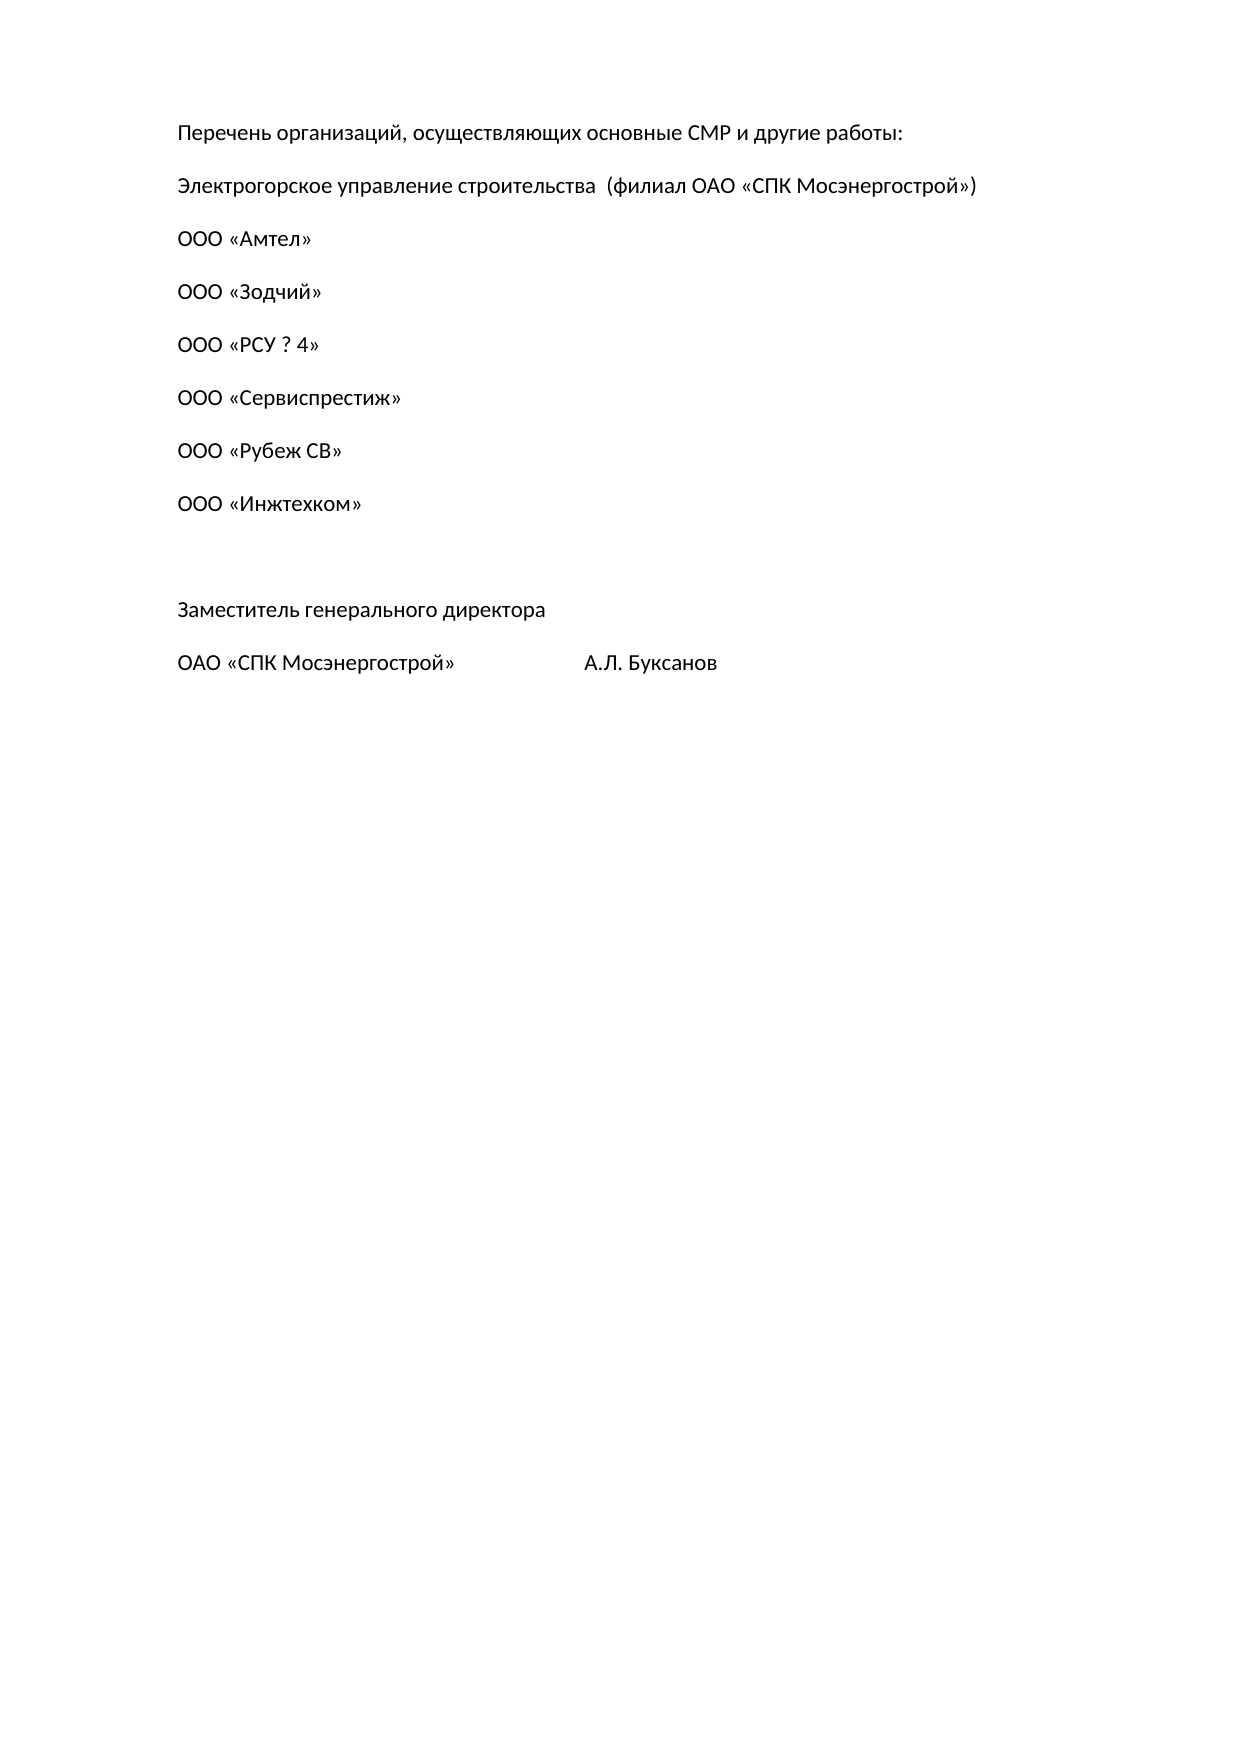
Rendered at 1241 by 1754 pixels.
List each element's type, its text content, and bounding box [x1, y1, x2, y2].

text ООО «Сервиспрестиж» [177, 383, 1152, 411]
text ООО «Амтел» [177, 224, 1152, 252]
text ООО «Зодчий» [177, 277, 1152, 305]
text ООО «Рубеж СВ» [177, 436, 1152, 464]
text Электрогорское управление строительства (филиал ОАО «СПК Мосэнергострой») [177, 171, 1152, 199]
text Перечень организаций, осуществляющих основные СМР и другие работы: [177, 118, 1152, 146]
text Заместитель генерального директора [177, 595, 1152, 623]
text ООО «РСУ ? 4» [177, 330, 1152, 358]
text ООО «Инжтехком» [177, 489, 1152, 517]
text ОАО «СПК Мосэнергострой» А.Л. Буксанов [177, 648, 1152, 676]
